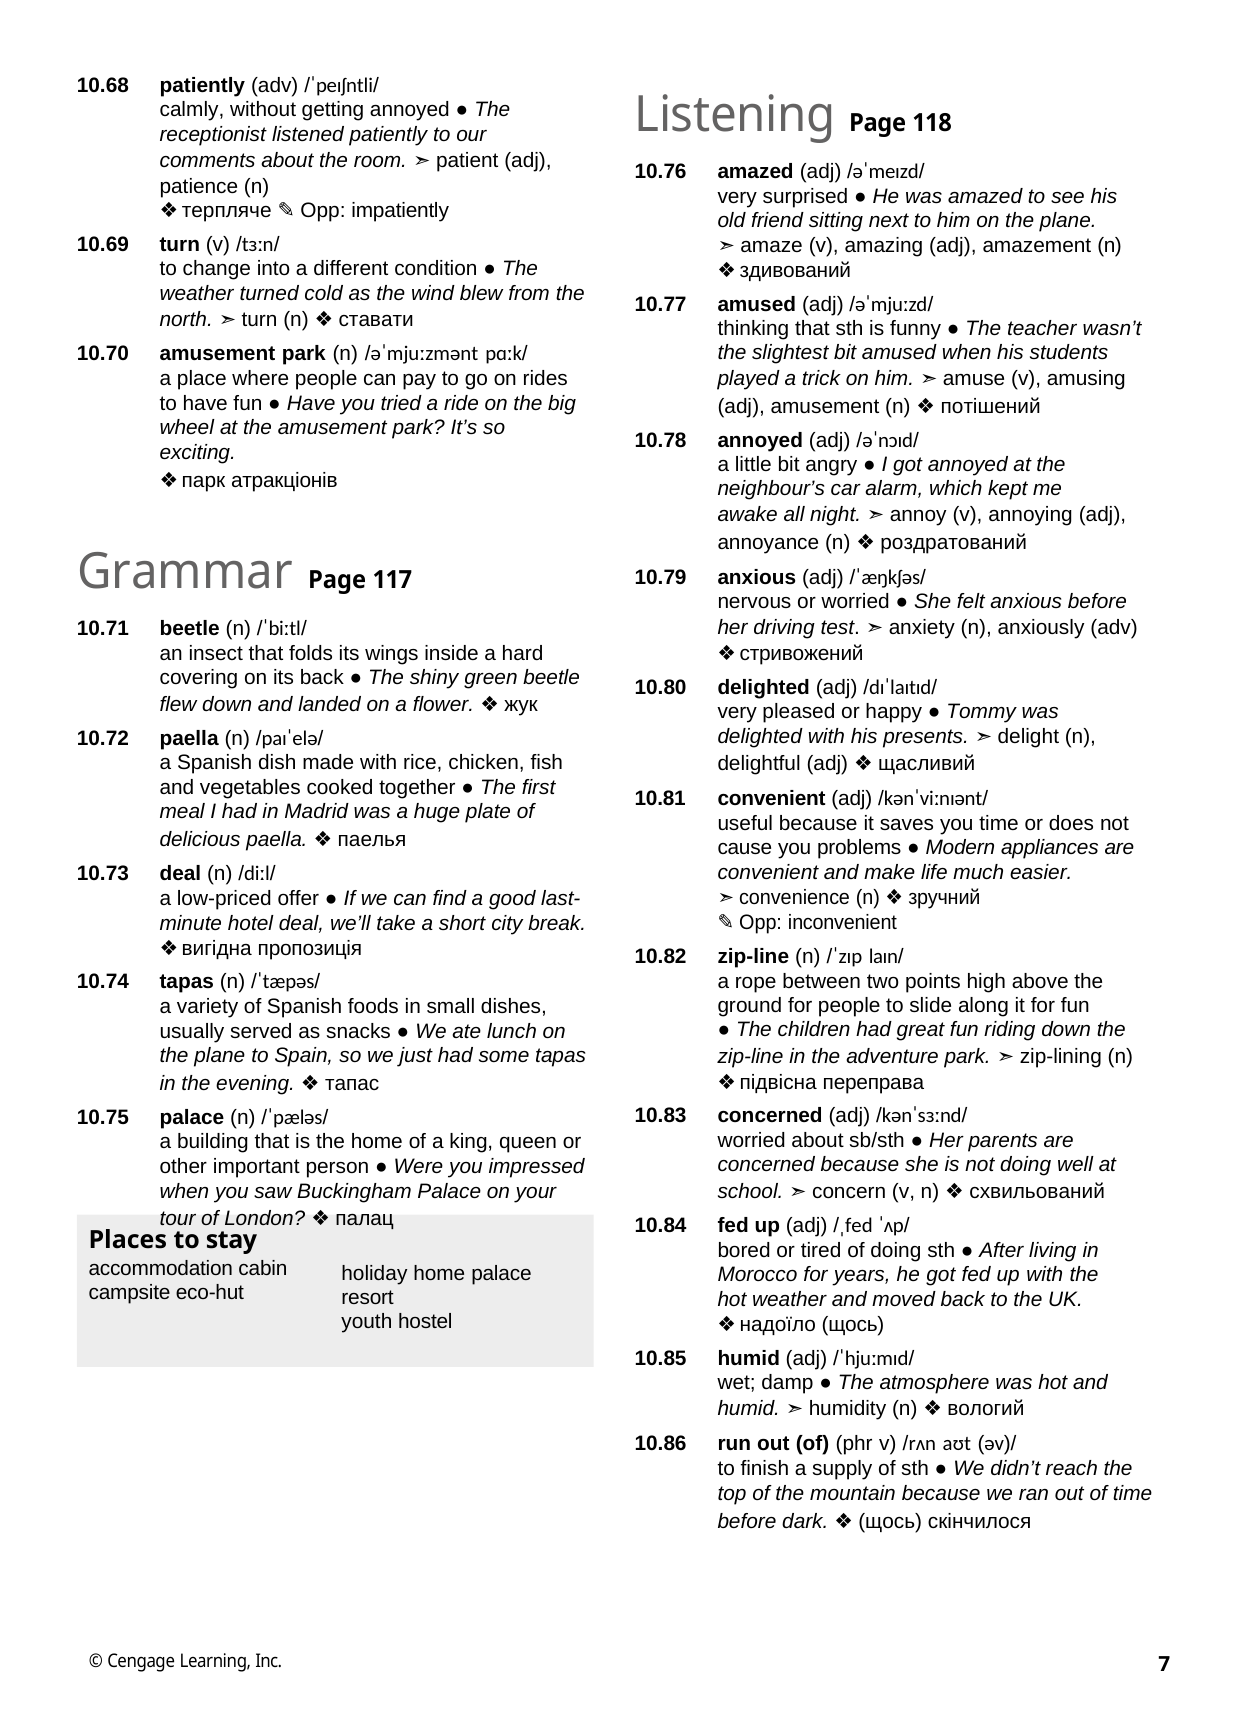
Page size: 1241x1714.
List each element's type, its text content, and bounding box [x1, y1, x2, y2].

list стривожений [717, 641, 1240, 666]
list palace (n) /ˈpæləs/ [77, 1104, 587, 1129]
list fed up (adj) /ˌfed ˈʌp/ [634, 1212, 1240, 1237]
text very surprised ● He was amazed to see his old friend sitting next to him on the plane. [717, 183, 1128, 232]
text Grammar Page 117 [77, 535, 587, 603]
list amused (adj) /əˈmjuːzd/ [634, 291, 1240, 317]
list The children had great fun riding down the zip-line in the adventure park. ➣ zip-lining (n) [717, 1018, 1135, 1069]
text ✎ Opp: inconvenient [717, 909, 1240, 935]
list humid (adj) /ˈhjuːmɪd/ [634, 1345, 1240, 1370]
text wet; damp ● The atmosphere was hot and humid. ➣ humidity (n) ❖ вологий [717, 1370, 1108, 1422]
text useful because it saves you time or does not cause you problems ● Modern appliances are convenient and make life much easier. [717, 811, 1155, 884]
list beetle (n) /ˈbiːtl/ [77, 615, 587, 641]
list надоїло (щось) [717, 1311, 1240, 1337]
list patiently (adv) /ˈpeɪʃntli/ [77, 72, 587, 97]
text thinking that sth is funny ● The teacher wasn’t the slightest bit amused when his students played a trick on him. ➣ amuse (v), amusing (adj), amusement (n) ❖ потішений [717, 317, 1155, 419]
list вигідна пропозиція [159, 935, 587, 960]
text Listening Page 118 [634, 78, 1240, 146]
text a building that is the home of a king, queen or other important person ● Were you impressed when you saw Buckingham Palace on your tour of London? ❖ палац [159, 1129, 587, 1232]
text an insect that folds its wings inside a hard covering on its back ● The shiny green beetle flew down and landed on a flower. ❖ жук [159, 641, 587, 717]
text a low-priced offer ● If we can find a good last- minute hotel deal, we’ll take a short city break. [159, 886, 587, 934]
text a little bit angry ● I got annoyed at the neighbour’s car alarm, which kept me awake all night. ➣ annoy (v), annoying (adj), annoyance (n) ❖ роздратований [717, 453, 1128, 556]
list annoyed (adj) /əˈnɔɪd/ [634, 427, 1240, 453]
list здивований [717, 257, 1240, 283]
text a variety of Spanish foods in small dishes, usually served as snacks ● We ate lunch on the plane to Spain, so we just had some tapas in the evening. ❖ тапас [159, 994, 587, 1096]
list deal (n) /diːl/ [77, 860, 587, 886]
list concerned (adj) /kənˈsɜːnd/ [634, 1102, 1240, 1128]
list tapas (n) /ˈtæpəs/ [77, 968, 587, 994]
list amusement park (n) /əˈmjuːzmənt pɑːk/ [77, 341, 587, 366]
list run out (of) (phr v) /rʌn aʊt (əv)/ [634, 1430, 1240, 1455]
text ➣ convenience (n) ❖ зручний [717, 884, 1240, 909]
text nervous or worried ● She felt anxious before her driving test. ➣ anxiety (n), anxiously (adv) [717, 589, 1155, 641]
list терпляче ✎ Opp: impatiently [159, 198, 587, 223]
list delighted (adj) /dɪˈlaɪtɪd/ [634, 674, 1240, 699]
list zip-line (n) /ˈzɪp laɪn/ [634, 943, 1240, 968]
list paella (n) /paɪˈelə/ [77, 725, 587, 750]
list парк атракціонів [159, 466, 587, 494]
text to change into a different condition ● The weather turned cold as the wind blew from the north. ➣ turn (n) ❖ ставати [159, 256, 587, 333]
text bored or tired of doing sth ● After living in Morocco for years, he got fed up with the hot weather and moved back to the UK. [717, 1237, 1099, 1311]
text calmly, without getting annoyed ● The receptionist listened patiently to our comments about the room. ➣ patient (adj), patience (n) [159, 97, 587, 198]
text a rope between two points high above the ground for people to slide along it for fun [717, 968, 1128, 1017]
list підвісна переправа [717, 1069, 1240, 1094]
text to finish a supply of sth ● We didn’t reach the top of the mountain because we ran out of time before dark. ❖ (щось) скінчилося [717, 1455, 1155, 1535]
list turn (v) /tɜːn/ [77, 231, 587, 256]
text ➣ amaze (v), amazing (adj), amazement (n) [717, 233, 1240, 257]
list anxious (adj) /ˈæŋkʃəs/ [634, 564, 1240, 589]
text very pleased or happy ● Tommy was delighted with his presents. ➣ delight (n), delightful (adj) ❖ щасливий [717, 700, 1128, 777]
text a Spanish dish made with rice, chicken, fish and vegetables cooked together ● The first meal I had in Madrid was a huge plate of delicious paella. ❖ паелья [159, 750, 587, 853]
text worried about sb/sth ● Her parents are concerned because she is not doing well at school. ➣ concern (v, n) ❖ схвильований [717, 1128, 1128, 1204]
list convenient (adj) /kənˈviːnɪənt/ [634, 785, 1240, 811]
text a place where people can pay to go on rides to have fun ● Have you tried a ride on the big wheel at the amusement park? It’s so exciting. [159, 366, 586, 463]
list amazed (adj) /əˈmeɪzd/ [634, 158, 1240, 183]
